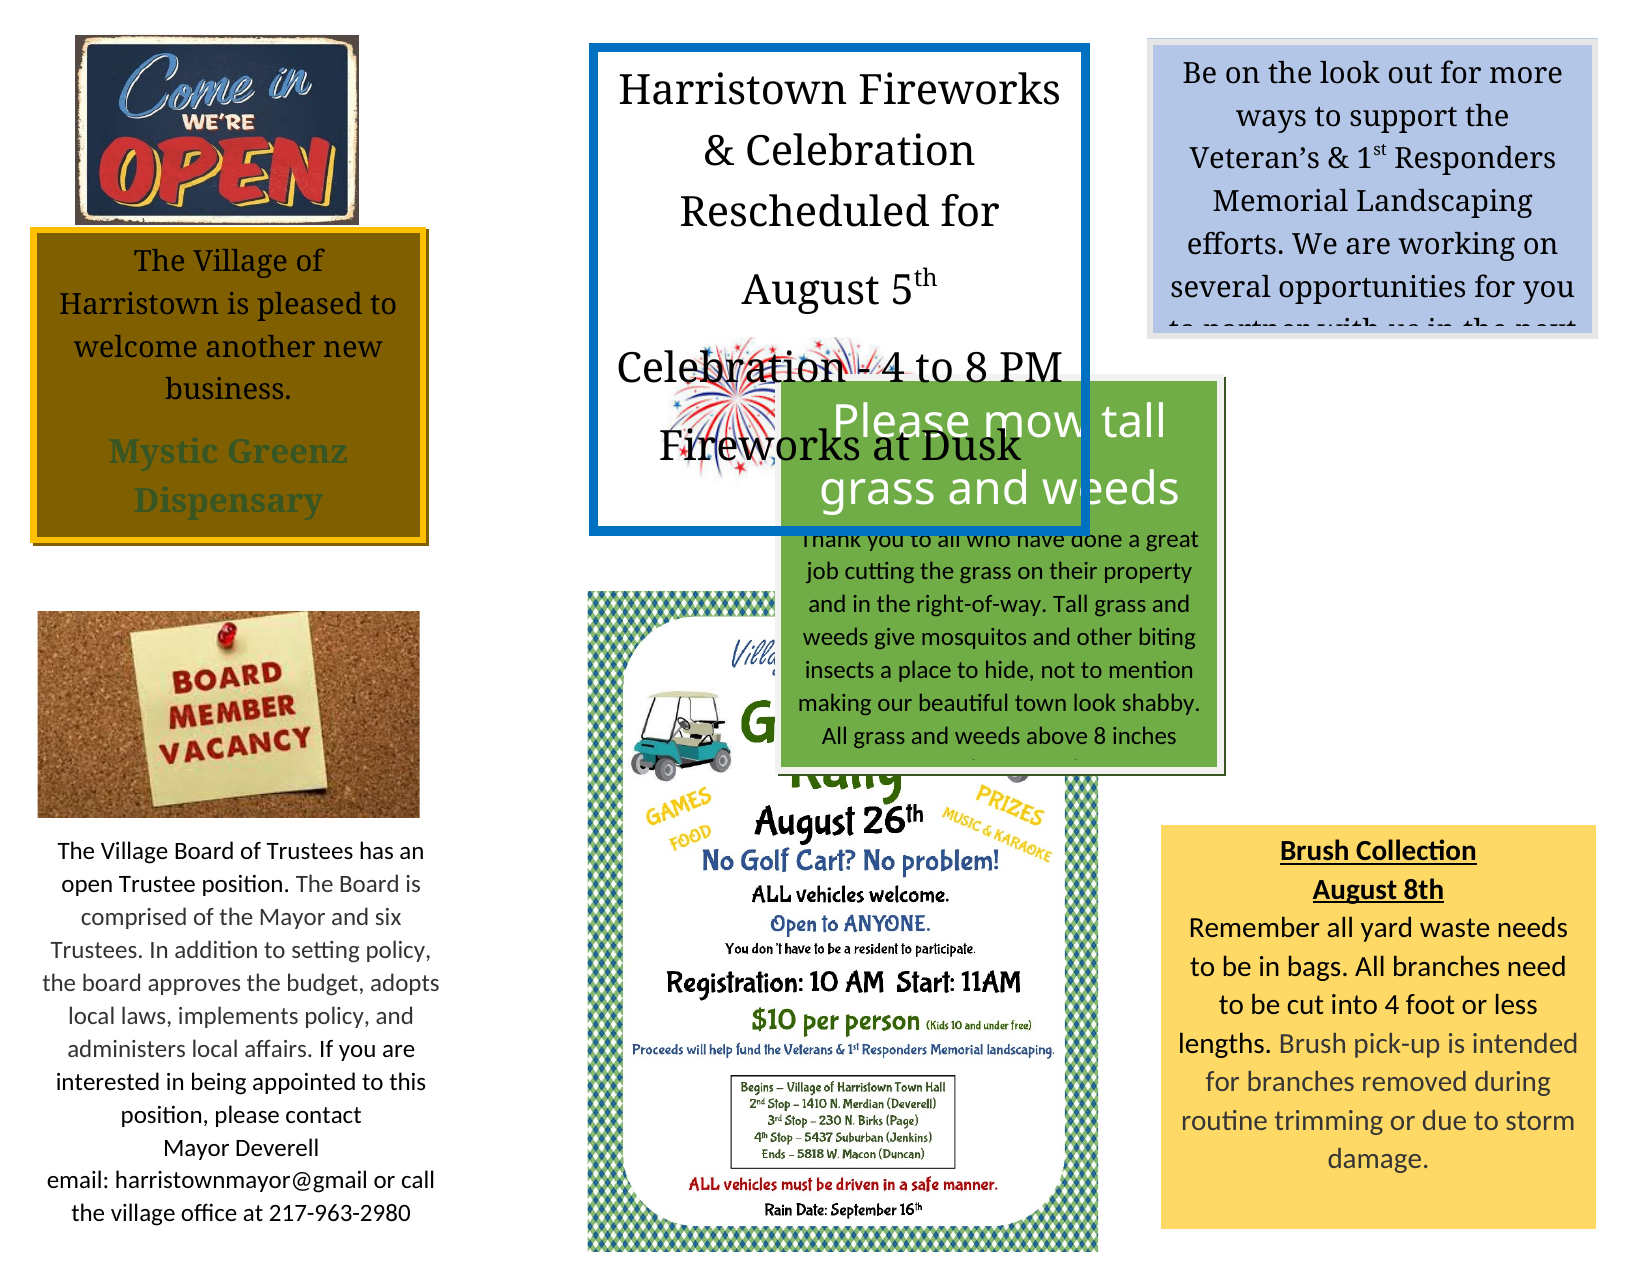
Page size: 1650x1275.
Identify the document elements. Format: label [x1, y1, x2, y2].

picture [660, 337, 936, 493]
picture [828, 362, 837, 374]
picture [587, 591, 1099, 1252]
picture [885, 356, 895, 371]
picture [75, 0, 359, 227]
picture [37, 611, 420, 818]
picture [801, 362, 813, 374]
picture [660, 432, 664, 458]
